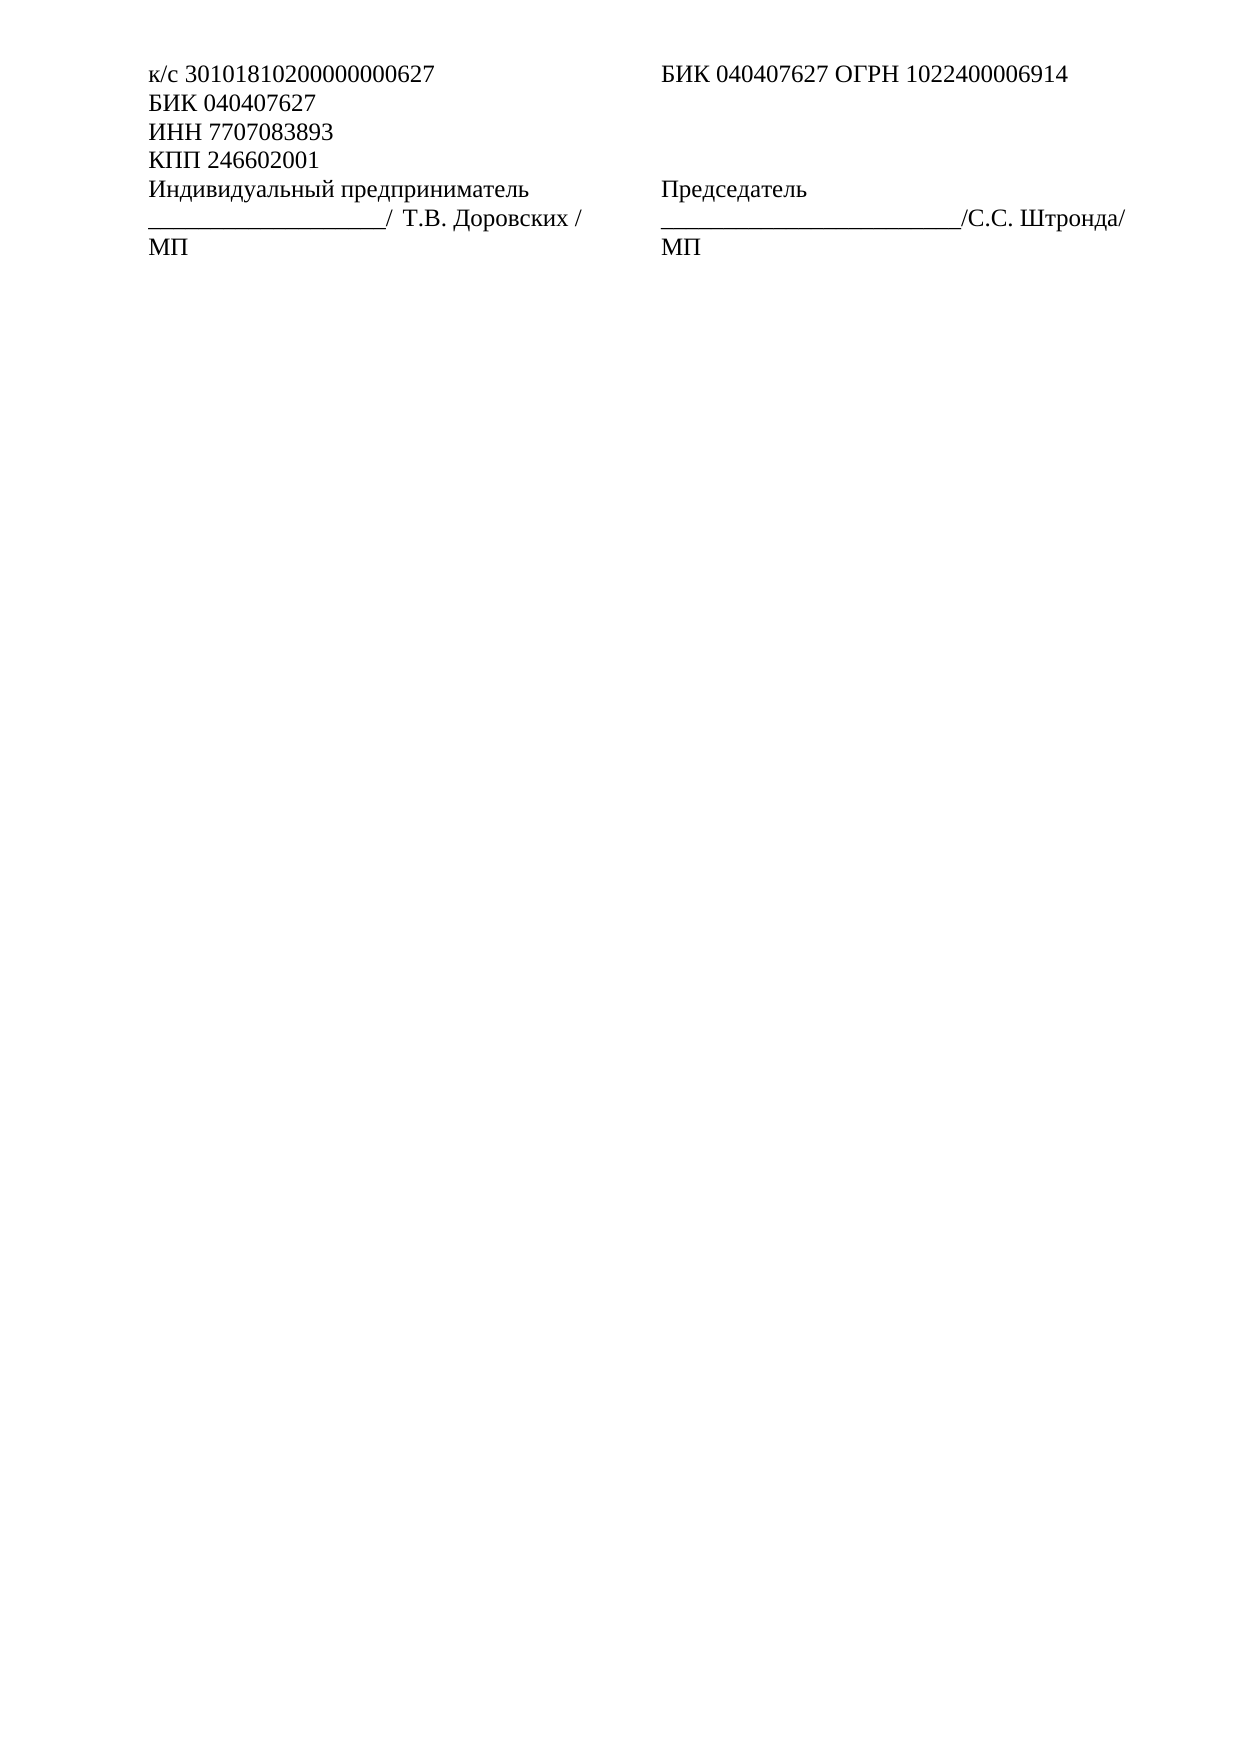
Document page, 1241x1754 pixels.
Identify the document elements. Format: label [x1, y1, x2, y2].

table_header [137, 59, 649, 277]
table_header [650, 59, 1163, 277]
